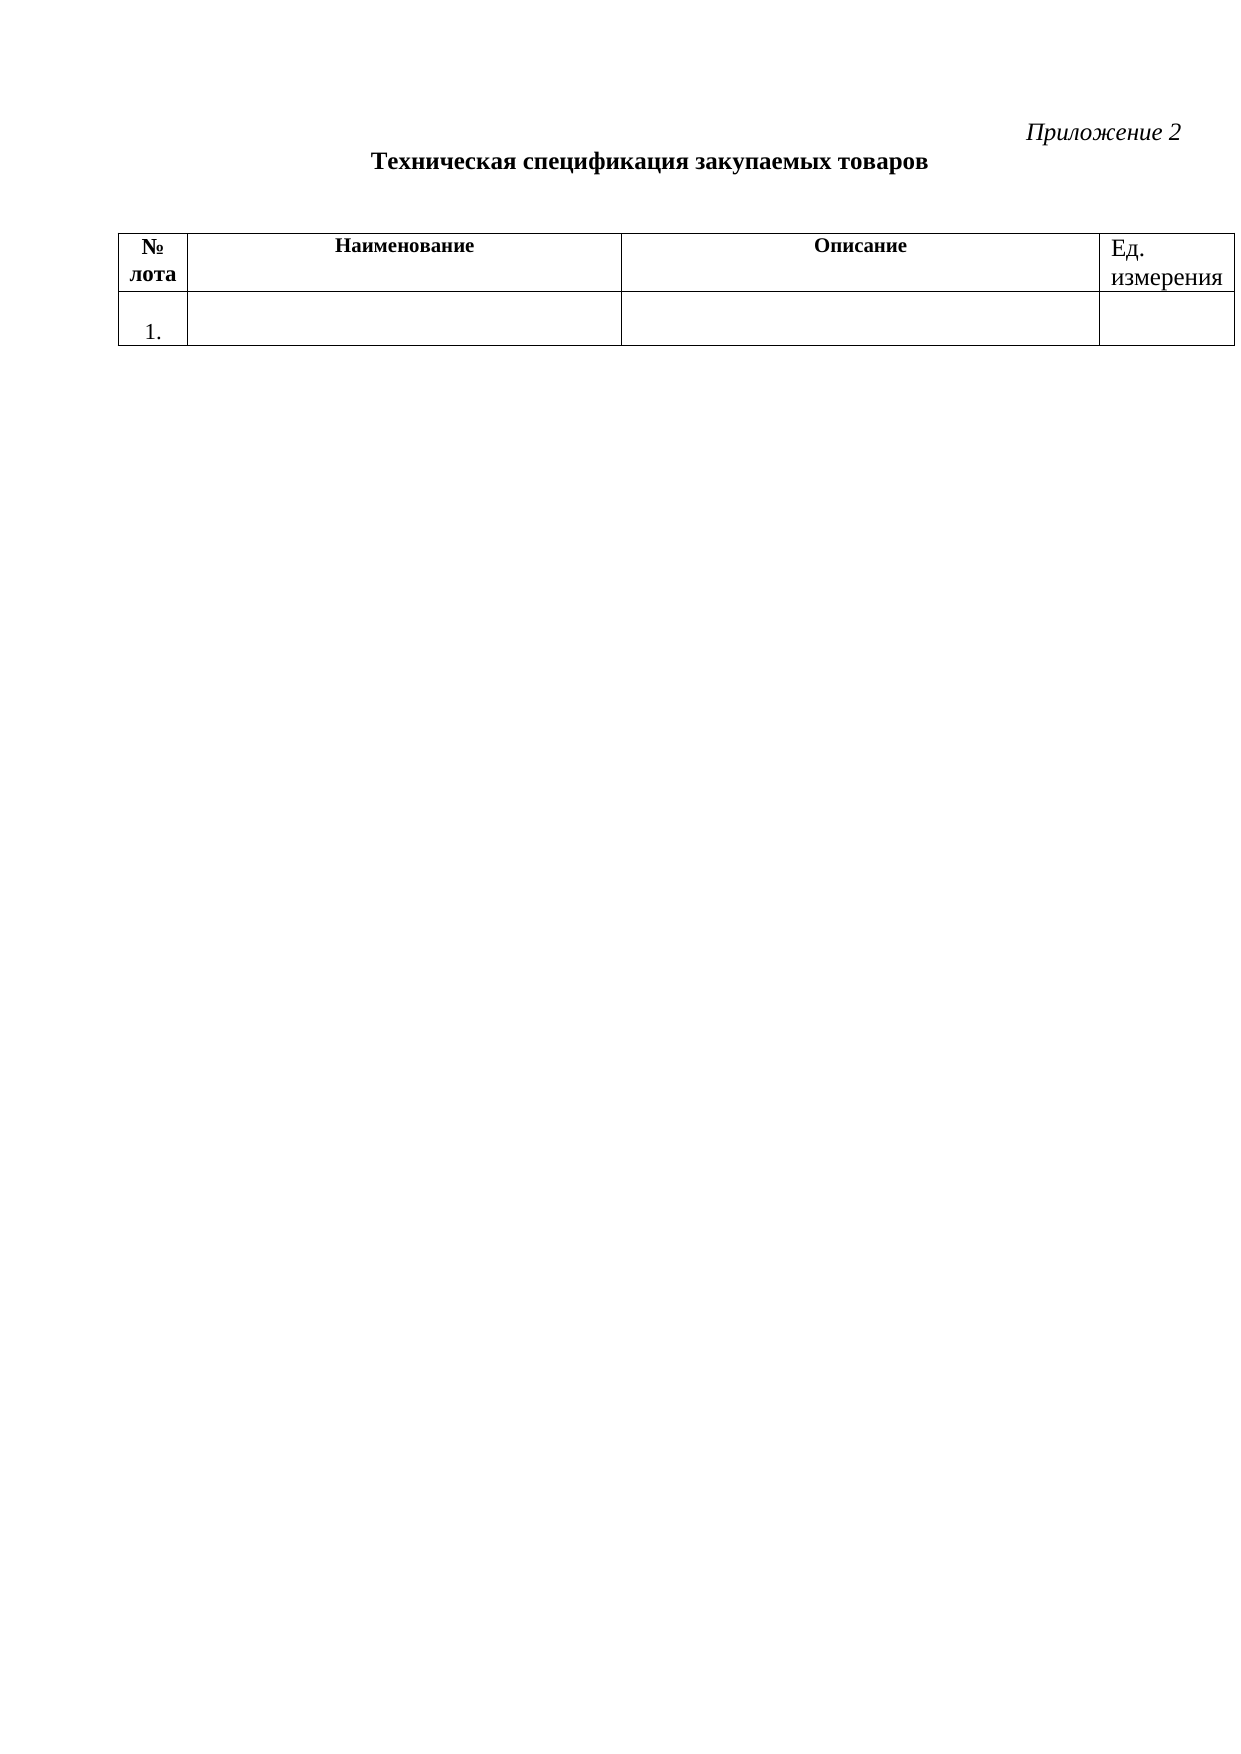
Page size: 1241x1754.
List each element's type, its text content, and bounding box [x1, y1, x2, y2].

table_header Описание [622, 234, 1099, 291]
table_cell [1100, 292, 1234, 345]
table_cell 1. [119, 292, 187, 345]
table_header Ед. измерения [1100, 234, 1234, 291]
text Приложение 2 [118, 117, 1181, 146]
text Техническая спецификация закупаемых товаров [118, 146, 1181, 175]
table_header № лота [119, 234, 187, 291]
table_cell [622, 292, 1099, 345]
table_cell [188, 292, 621, 345]
table_header Наименование [188, 234, 621, 291]
